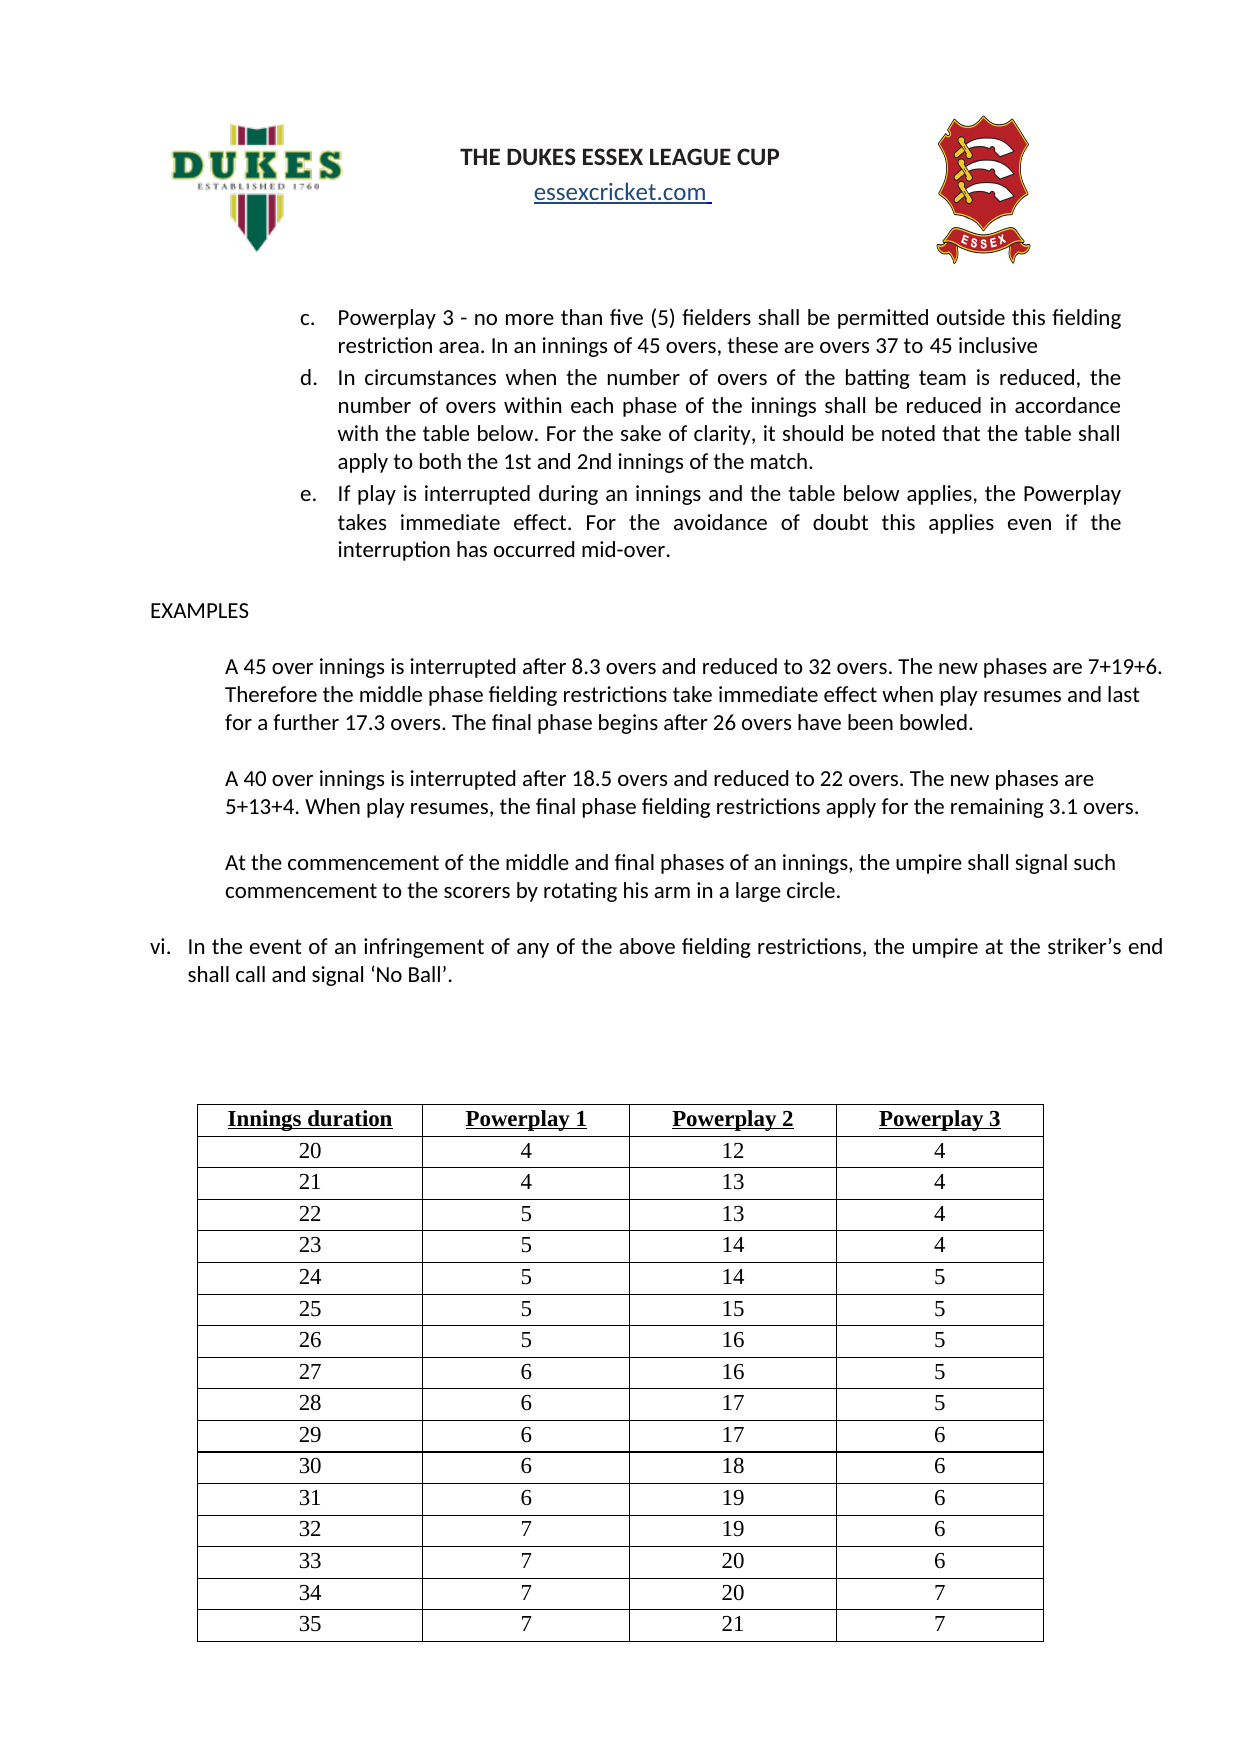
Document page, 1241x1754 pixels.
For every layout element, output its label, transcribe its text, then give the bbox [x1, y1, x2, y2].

table_cell 7 [837, 1579, 1043, 1609]
table_cell 5 [423, 1231, 629, 1262]
table_cell 5 [837, 1358, 1043, 1388]
picture [169, 124, 345, 255]
picture [918, 106, 1048, 273]
table_cell 5 [423, 1295, 629, 1325]
text A 45 over innings is interrupted after 8.3 overs and reduced to 32 overs. The new phases are 7+19+6. Therefore the middle phase fielding restrictions take immediate effect when play resumes and last for a further 17.3 overs. The final phase begins after 26 overs have been bowled. [225, 652, 1165, 736]
table_cell 6 [423, 1484, 629, 1514]
table_cell 20 [630, 1547, 836, 1578]
table_cell 25 [198, 1295, 422, 1325]
table_cell 26 [198, 1326, 422, 1357]
table_cell 18 [630, 1453, 836, 1483]
table_header Powerplay 2 [630, 1105, 836, 1136]
table_cell 5 [837, 1326, 1043, 1357]
table_cell 7 [837, 1610, 1043, 1641]
table_cell 20 [198, 1137, 422, 1167]
table_cell 4 [423, 1168, 629, 1199]
table_header Powerplay 1 [423, 1105, 629, 1136]
table_cell 16 [630, 1358, 836, 1388]
table_cell 4 [837, 1200, 1043, 1230]
table_cell 7 [423, 1579, 629, 1609]
table_cell 29 [198, 1421, 422, 1451]
table_cell 4 [837, 1168, 1043, 1199]
table_cell 33 [198, 1547, 422, 1578]
list In circumstances when the number of overs of the batting team is reduced, the number of overs within each phase of the innings shall be reduced in accordance with the table below. For the sake of clarity, it should be noted that the table shall apply to both the 1st and 2nd innings of the match. [300, 363, 1123, 475]
table_cell 6 [423, 1389, 629, 1420]
text A 40 over innings is interrupted after 18.5 overs and reduced to 22 overs. The new phases are 5+13+4. When play resumes, the final phase fielding restrictions apply for the remaining 3.1 overs. [225, 764, 1165, 820]
list In the event of an infringement of any of the above fielding restrictions, the umpire at the striker’s end shall call and signal ‘No Ball’. [150, 932, 1165, 988]
table_cell 21 [198, 1168, 422, 1199]
table_cell 14 [630, 1231, 836, 1262]
table_cell 7 [423, 1547, 629, 1578]
table_cell 12 [630, 1137, 836, 1167]
text EXAMPLES [75, 596, 1165, 624]
table_cell 6 [837, 1421, 1043, 1451]
table_cell 27 [198, 1358, 422, 1388]
table_cell 21 [630, 1610, 836, 1641]
list Powerplay 3 - no more than five (5) fielders shall be permitted outside this fielding restriction area. In an innings of 45 overs, these are overs 37 to 45 inclusive [300, 303, 1123, 359]
table_cell 31 [198, 1484, 422, 1514]
table_header Powerplay 3 [837, 1105, 1043, 1136]
table_cell 24 [198, 1263, 422, 1293]
table_cell 6 [423, 1453, 629, 1483]
table_cell 14 [630, 1263, 836, 1293]
table_cell 22 [198, 1200, 422, 1230]
table_cell 13 [630, 1200, 836, 1230]
table_cell 20 [630, 1579, 836, 1609]
table_cell 5 [837, 1389, 1043, 1420]
table_cell 4 [837, 1231, 1043, 1262]
table_cell 7 [423, 1516, 629, 1546]
table_cell 19 [630, 1516, 836, 1546]
table_header Innings duration [198, 1105, 422, 1136]
table_cell 23 [198, 1231, 422, 1262]
list If play is interrupted during an innings and the table below applies, the Powerplay takes immediate effect. For the avoidance of doubt this applies even if the interruption has occurred mid-over. [300, 479, 1123, 564]
text At the commencement of the middle and final phases of an innings, the umpire shall signal such commencement to the scorers by rotating his arm in a large circle. [225, 848, 1165, 904]
table_cell 30 [198, 1453, 422, 1483]
table_cell 5 [423, 1326, 629, 1357]
table_cell 6 [423, 1358, 629, 1388]
table_cell 17 [630, 1421, 836, 1451]
table_cell 16 [630, 1326, 836, 1357]
table_cell 28 [198, 1389, 422, 1420]
table_cell 35 [198, 1610, 422, 1641]
table_cell 5 [423, 1263, 629, 1293]
table_cell 6 [423, 1421, 629, 1451]
table_cell 17 [630, 1389, 836, 1420]
table_cell 4 [423, 1137, 629, 1167]
table_cell 6 [837, 1484, 1043, 1514]
table_cell 4 [837, 1137, 1043, 1167]
table_cell 7 [423, 1610, 629, 1641]
table_cell 6 [837, 1547, 1043, 1578]
table_cell 5 [423, 1200, 629, 1230]
table_cell 34 [198, 1579, 422, 1609]
table_cell 6 [837, 1516, 1043, 1546]
table_cell 6 [837, 1453, 1043, 1483]
table_cell 19 [630, 1484, 836, 1514]
table_cell 15 [630, 1295, 836, 1325]
table_cell 13 [630, 1168, 836, 1199]
table_cell 32 [198, 1516, 422, 1546]
table_cell 5 [837, 1263, 1043, 1293]
table_cell 5 [837, 1295, 1043, 1325]
